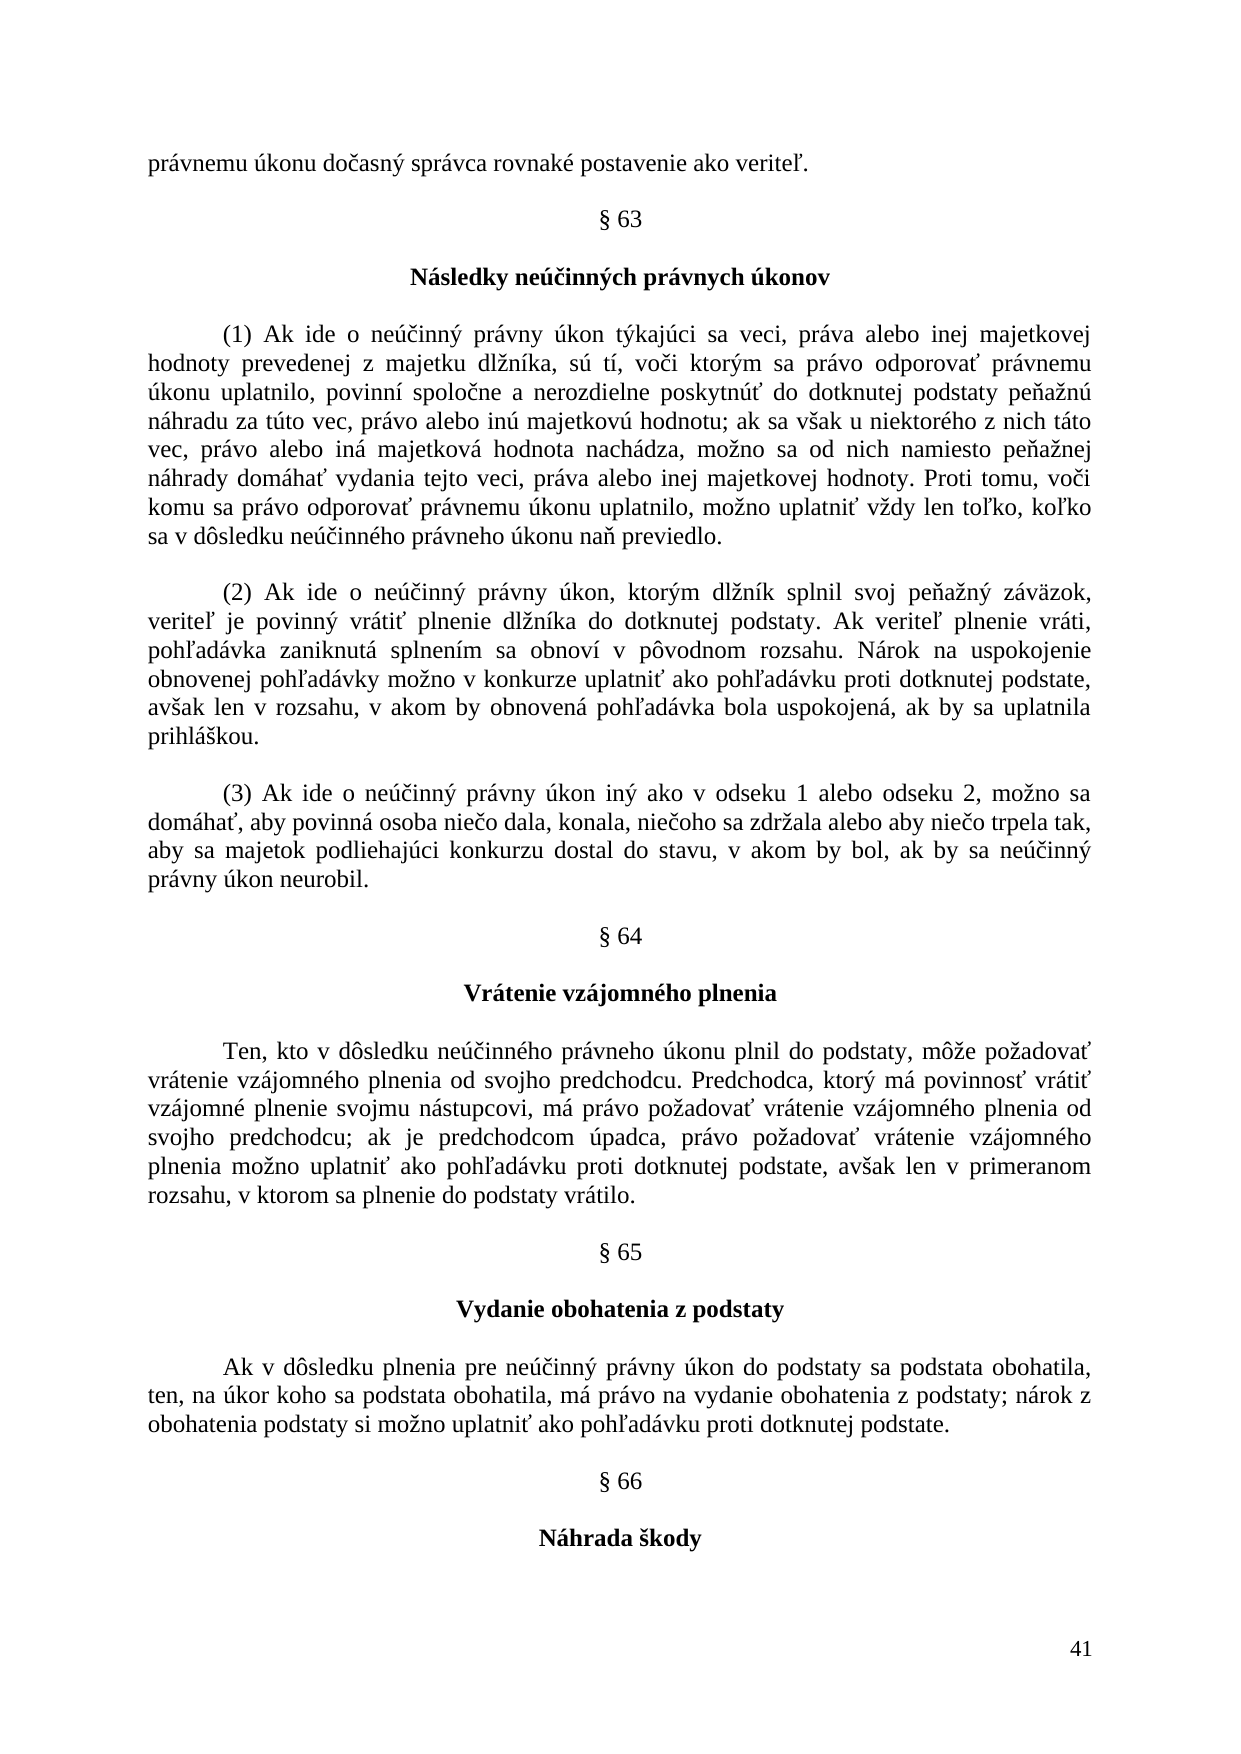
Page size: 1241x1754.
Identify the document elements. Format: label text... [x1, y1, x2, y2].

text (2) Ak ide o neúčinný právny úkon, ktorým dlžník splnil svoj peňažný záväzok, veriteľ je povinný vrátiť plnenie dlžníka do dotknutej podstaty. Ak veriteľ plnenie vráti, pohľadávka zaniknutá splnením sa obnoví v pôvodnom rozsahu. Nárok na uspokojenie obnovenej pohľadávky možno v konkurze uplatniť ako pohľadávku proti dotknutej podstate, avšak len v rozsahu, v akom by obnovená pohľadávka bola uspokojená, ak by sa uplatnila prihláškou. [148, 577, 1092, 750]
text (3) Ak ide o neúčinný právny úkon iný ako v odseku 1 alebo odseku 2, možno sa domáhať, aby povinná osoba niečo dala, konala, niečoho sa zdržala alebo aby niečo trpela tak, aby sa majetok podliehajúci konkurzu dostal do stavu, v akom by bol, ak by sa neúčinný právny úkon neurobil. [148, 778, 1092, 893]
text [148, 148, 1092, 176]
text Ten, kto v dôsledku neúčinného právneho úkonu plnil do podstaty, môže požadovať vrátenie vzájomného plnenia od svojho predchodcu. Predchodca, ktorý má povinnosť vrátiť vzájomné plnenie svojmu nástupcovi, má právo požadovať vrátenie vzájomného plnenia od svojho predchodcu; ak je predchodcom úpadca, právo požadovať vrátenie vzájomného plnenia možno uplatniť ako pohľadávku proti dotknutej podstate, avšak len v primeranom rozsahu, v ktorom sa plnenie do podstaty vrátilo. [148, 1036, 1092, 1208]
text (1) Ak ide o neúčinný právny úkon týkajúci sa veci, práva alebo inej majetkovej hodnoty prevedenej z majetku dlžníka, sú tí, voči ktorým sa právo odporovať právnemu úkonu uplatnilo, povinní spoločne a nerozdielne poskytnúť do dotknutej podstaty peňažnú náhradu za túto vec, právo alebo inú majetkovú hodnotu; ak sa však u niektorého z nich táto vec, právo alebo iná majetková hodnota nachádza, možno sa od nich namiesto peňažnej náhrady domáhať vydania tejto veci, práva alebo inej majetkovej hodnoty. Proti tomu, voči komu sa právo odporovať právnemu úkonu uplatnilo, možno uplatniť vždy len toľko, koľko sa v dôsledku neúčinného právneho úkonu naň previedlo. [148, 319, 1092, 549]
text Vrátenie vzájomného plnenia [148, 978, 1092, 1007]
text Ak v dôsledku plnenia pre neúčinný právny úkon do podstaty sa podstata obohatila, ten, na úkor koho sa podstata obohatila, má právo na vydanie obohatenia z podstaty; nárok z obohatenia podstaty si možno uplatniť ako pohľadávku proti dotknutej podstate. [148, 1352, 1092, 1438]
text Náhrada škody [148, 1523, 1092, 1552]
text Vydanie obohatenia z podstaty [148, 1294, 1092, 1323]
text § 65 [148, 1237, 1092, 1265]
text § 66 [148, 1466, 1092, 1494]
text § 64 [148, 921, 1092, 950]
text § 63 [148, 204, 1092, 233]
text Následky neúčinných právnych úkonov [148, 262, 1092, 291]
